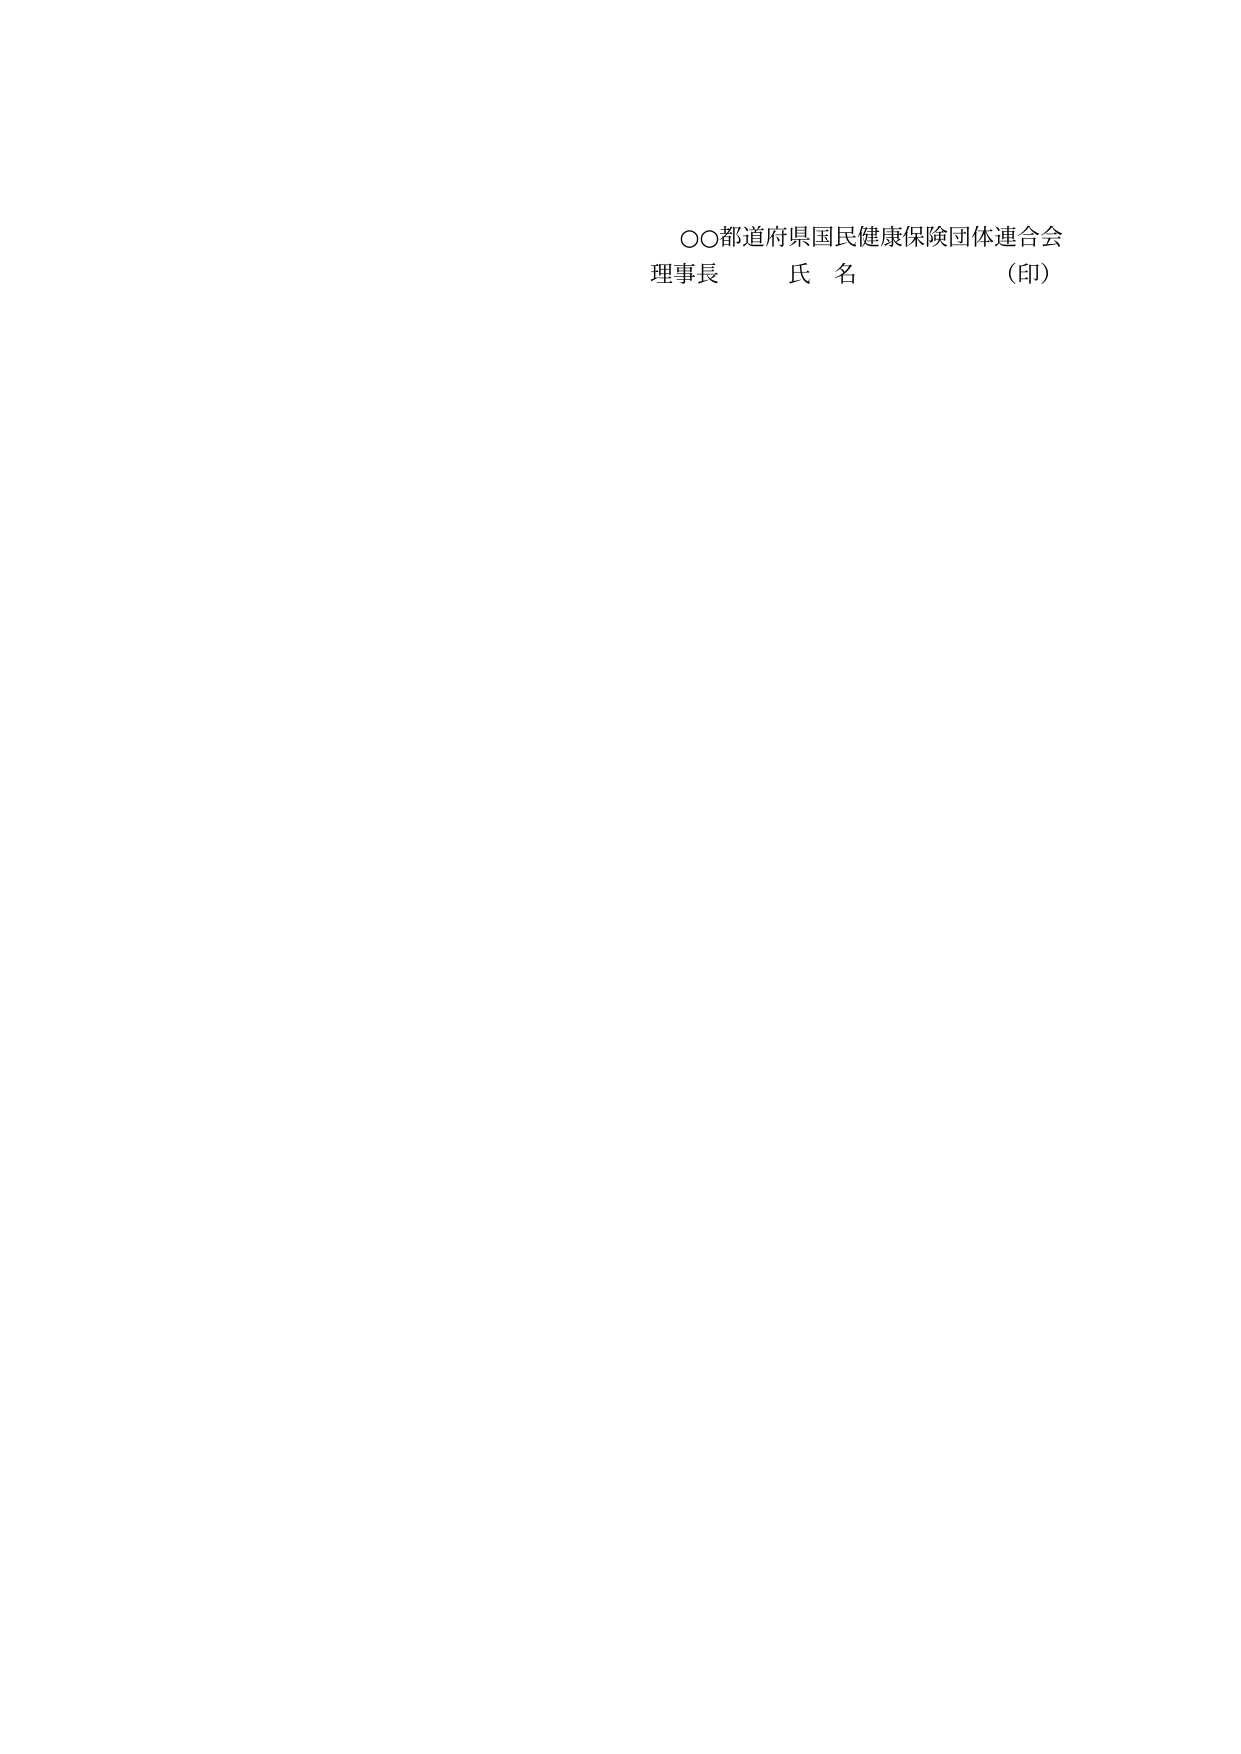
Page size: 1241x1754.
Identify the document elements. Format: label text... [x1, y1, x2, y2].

text ○○都道府県国民健康保険団体連合会 [177, 217, 1063, 254]
text 理事長 氏 名 （印） [177, 254, 1063, 292]
